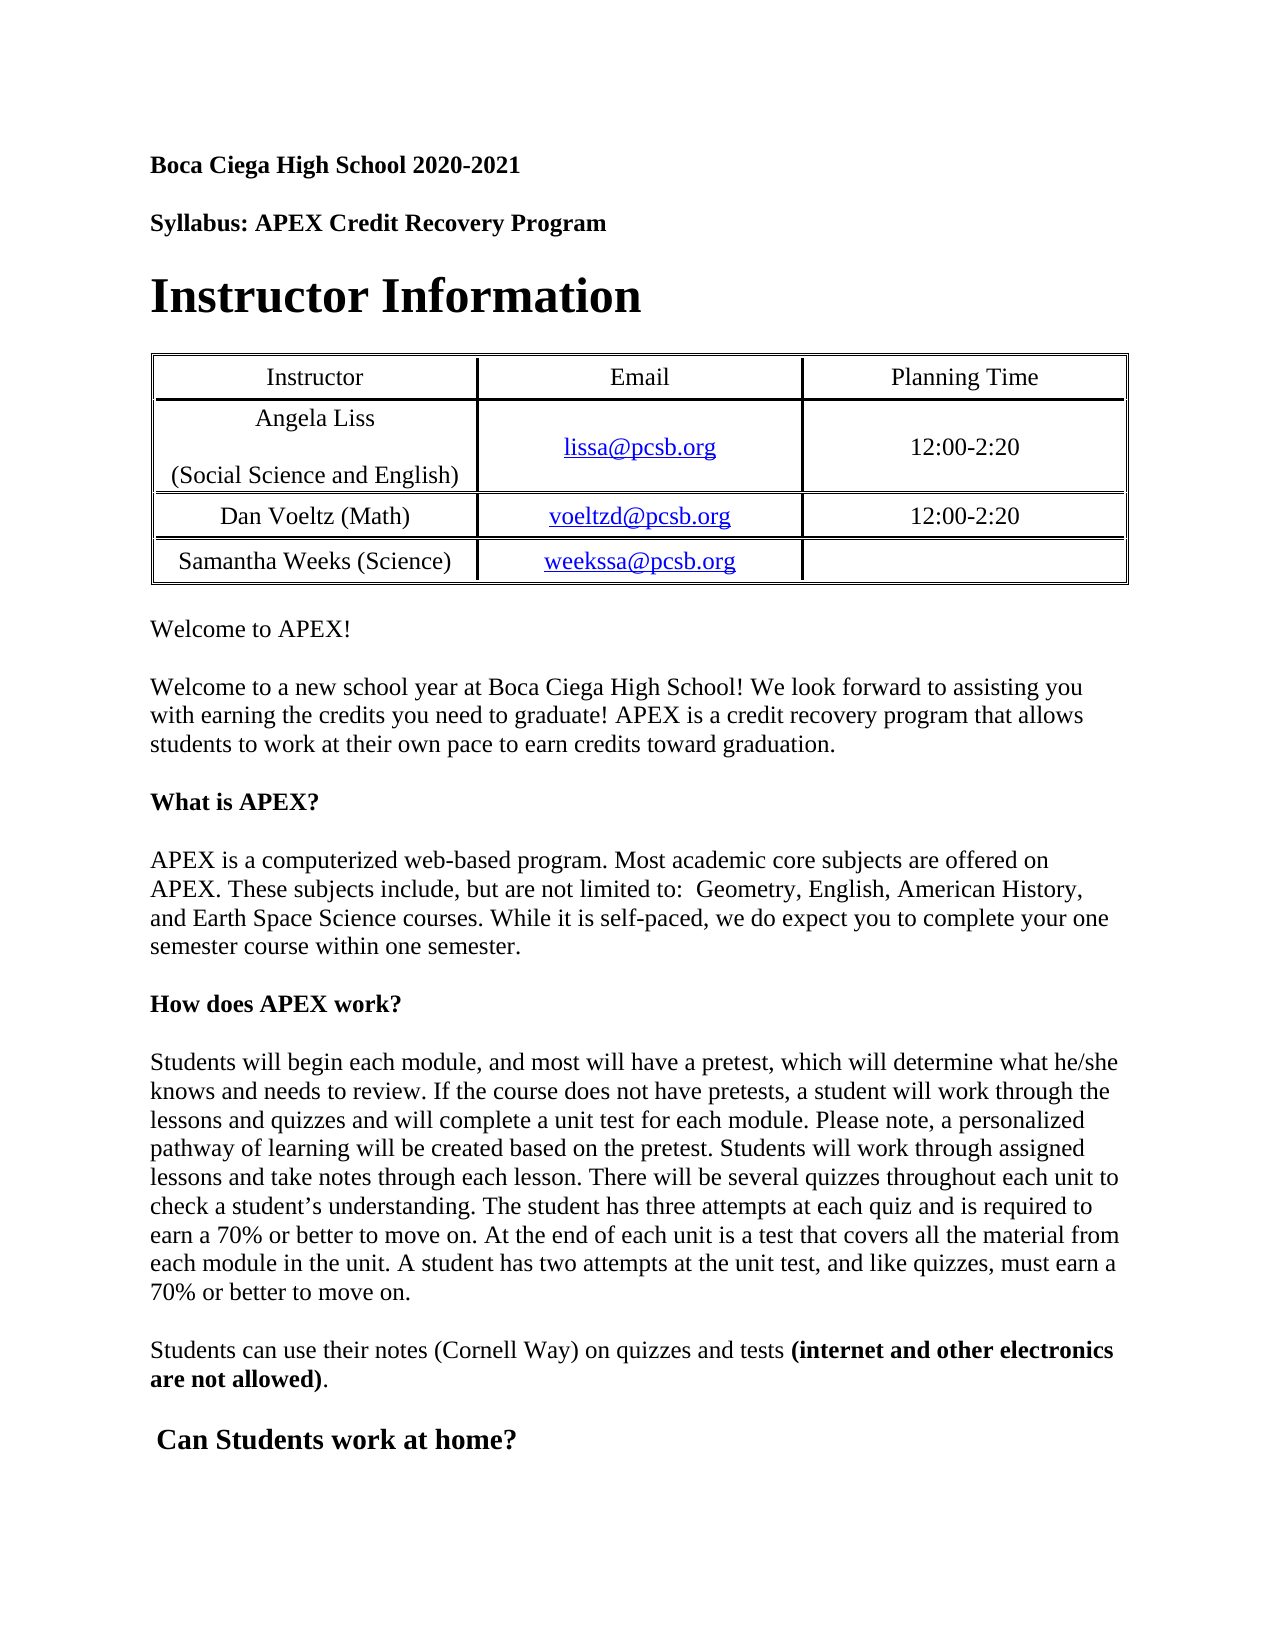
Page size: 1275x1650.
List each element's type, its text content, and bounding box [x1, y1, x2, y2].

text What is APEX? [150, 787, 1125, 816]
table_header Email [477, 356, 802, 398]
text Instructor Information [150, 266, 1125, 323]
table_cell weekssa@pcsb.org [477, 540, 802, 581]
table_cell Angela Liss (Social Science and English) [152, 398, 476, 491]
table_cell voeltzd@pcsb.org [479, 494, 801, 536]
text Boca Ciega High School 2020-2021 [150, 150, 1125, 179]
text How does APEX work? [150, 989, 1125, 1018]
table_cell lissa@pcsb.org [479, 401, 801, 491]
text APEX is a computerized web-based program. Most academic core subjects are offered on APEX. These subjects include, but are not limited to: Geometry, English, American History, and Earth Space Science courses. While it is self-paced, we do expect you to complete your one semester course within one semester. [150, 845, 1125, 960]
table_cell Samantha Weeks (Science) [154, 536, 477, 581]
table_cell 12:00-2:20 [802, 491, 1127, 536]
text Welcome to a new school year at Boca Ciega High School! We look forward to assisting you with earning the credits you need to graduate! APEX is a credit recovery program that allows students to work at their own pace to earn credits toward graduation. [150, 672, 1125, 758]
text Can Students work at home? [150, 1422, 1125, 1455]
text Welcome to APEX! [150, 614, 1125, 643]
table_cell [802, 536, 1126, 581]
text Syllabus: APEX Credit Recovery Program [150, 208, 1125, 237]
table_cell 12:00-2:20 [804, 398, 1127, 491]
text Students will begin each module, and most will have a pretest, which will determine what he/she knows and needs to review. If the course does not have pretests, a student will work through the lessons and quizzes and will complete a unit test for each module. Please note, a personalized pathway of learning will be created based on the pretest. Students will work through assigned lessons and take notes through each lesson. There will be several quizzes throughout each unit to check a student’s understanding. The student has three attempts at each quiz and is required to earn a 70% or better to move on. At the end of each unit is a test that covers all the material from each module in the unit. A student has two attempts at the unit test, and like quizzes, must earn a 70% or better to move on. [150, 1047, 1125, 1306]
text Students can use their notes (Cornell Way) on quizzes and tests (internet and other electronics are not allowed). [150, 1335, 1125, 1393]
table_cell Dan Voeltz (Math) [152, 491, 477, 536]
table_header Planning Time [802, 356, 1126, 398]
table_header Instructor [154, 356, 477, 398]
